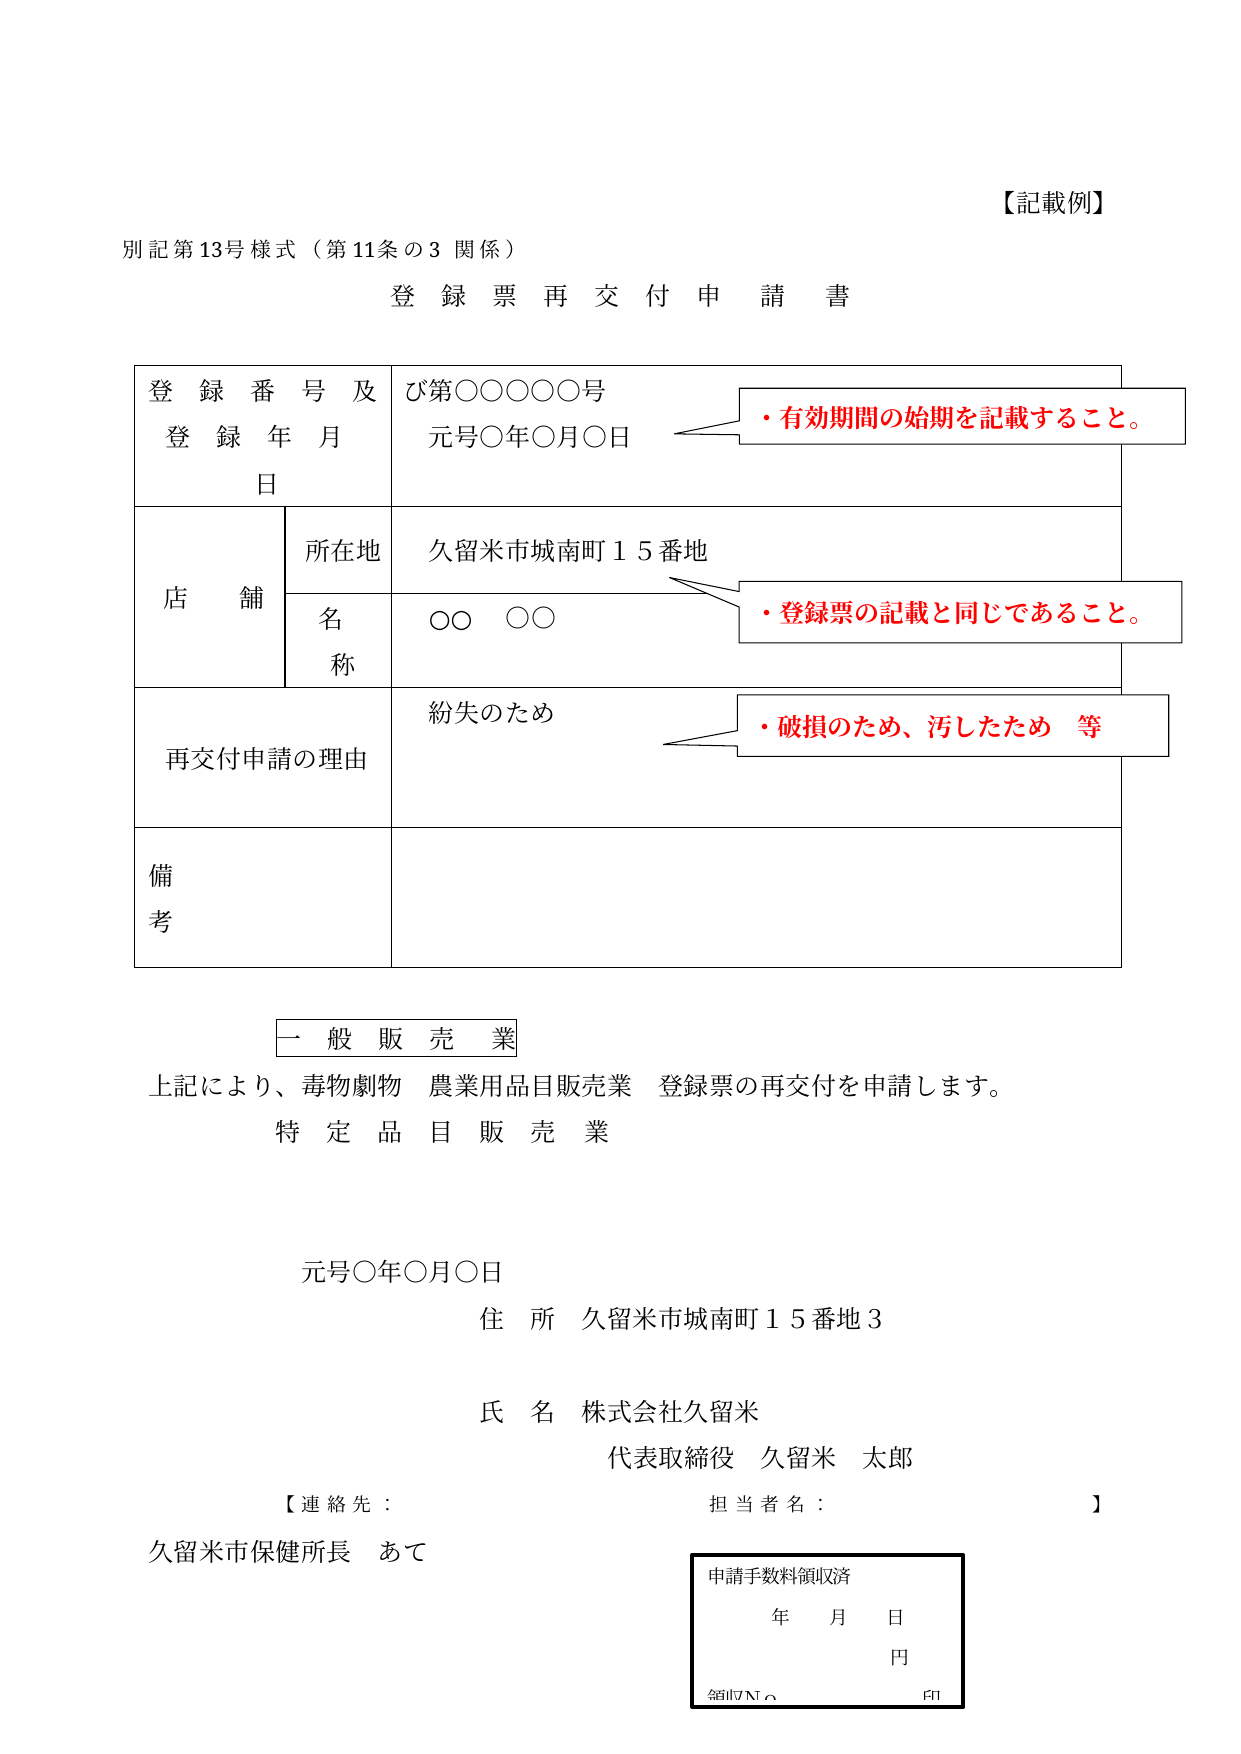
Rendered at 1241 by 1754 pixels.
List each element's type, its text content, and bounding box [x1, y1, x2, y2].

text 元号○年○月○日 [122, 1247, 1118, 1294]
text 【連絡先： 担当者名： 】 [122, 1480, 1118, 1527]
table_header 登録番号及び 登録年月日 [135, 366, 391, 506]
text 特定品目販売業 [122, 1108, 1118, 1154]
table_cell 備考 [135, 828, 391, 967]
table_cell ○○ ○○ [392, 594, 1121, 687]
table_cell 店 舗 [135, 507, 284, 687]
text 【記載例】 [122, 178, 1118, 225]
table_cell [392, 828, 1121, 967]
text 住 所 久留米市城南町１５番地３ [122, 1294, 1118, 1341]
table_cell 名 称 [286, 594, 391, 687]
table_cell 所在地 [286, 507, 391, 593]
text 氏 名 株式会社久留米 [122, 1387, 1118, 1434]
text 別記第13号様式（第11条の3関係） [122, 225, 1118, 272]
table_cell 紛失のため [392, 688, 1121, 827]
text 一般販売業 [122, 1015, 1118, 1061]
text 登録票再交付申請書 [122, 272, 1118, 318]
text 上記により、毒物劇物 農業用品目販売業 登録票の再交付を申請します。 [122, 1061, 1118, 1108]
text 代表取締役 久留米 太郎 [122, 1434, 1118, 1480]
table_cell 再交付申請の理由 [135, 688, 391, 827]
table_header 第○○○○○号 元号○年○月○日 [392, 366, 1121, 506]
text 久留米市保健所長 あて [122, 1527, 1118, 1573]
table_cell 久留米市城南町１５番地 [392, 507, 1121, 593]
